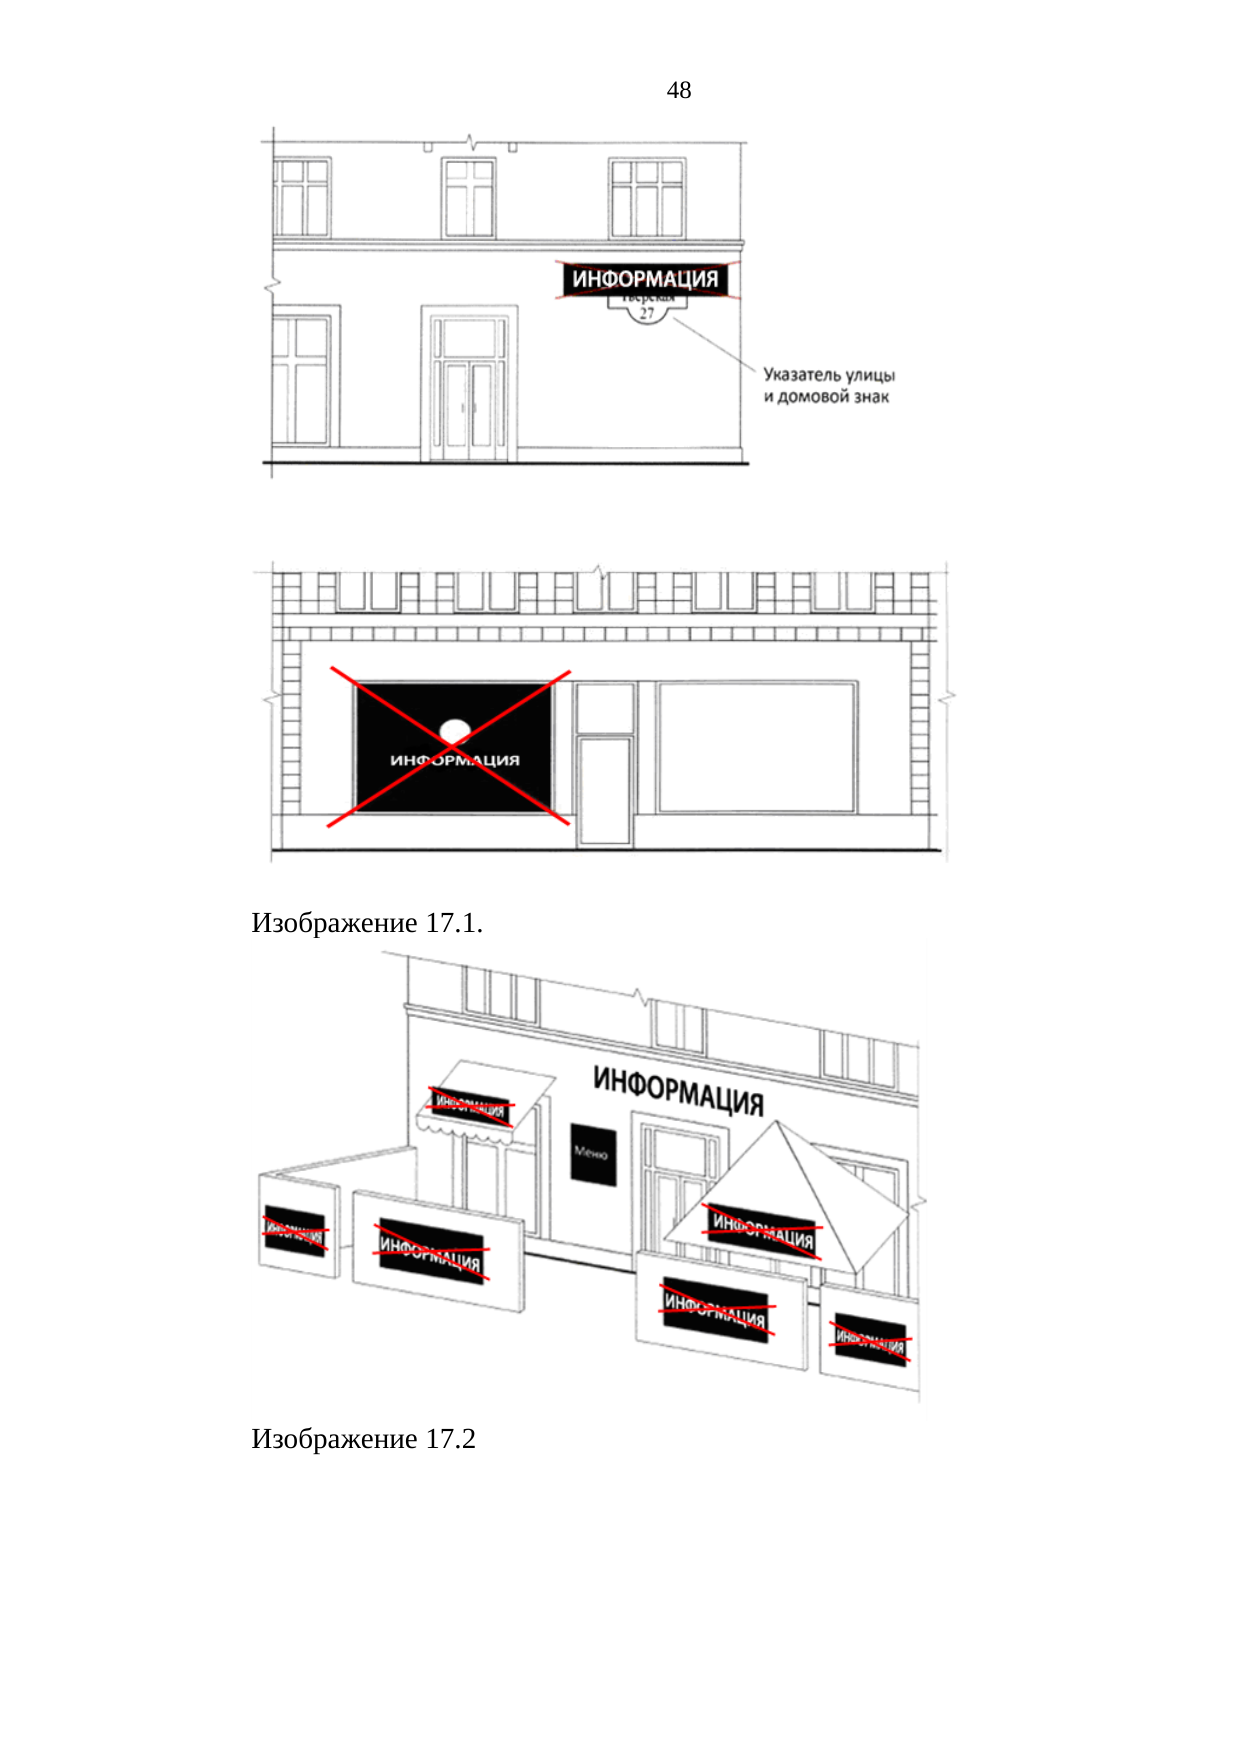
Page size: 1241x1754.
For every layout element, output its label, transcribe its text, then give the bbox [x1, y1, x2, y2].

text Изображение 17.1. [177, 905, 1181, 938]
text Изображение 17.2 [177, 1421, 1181, 1454]
